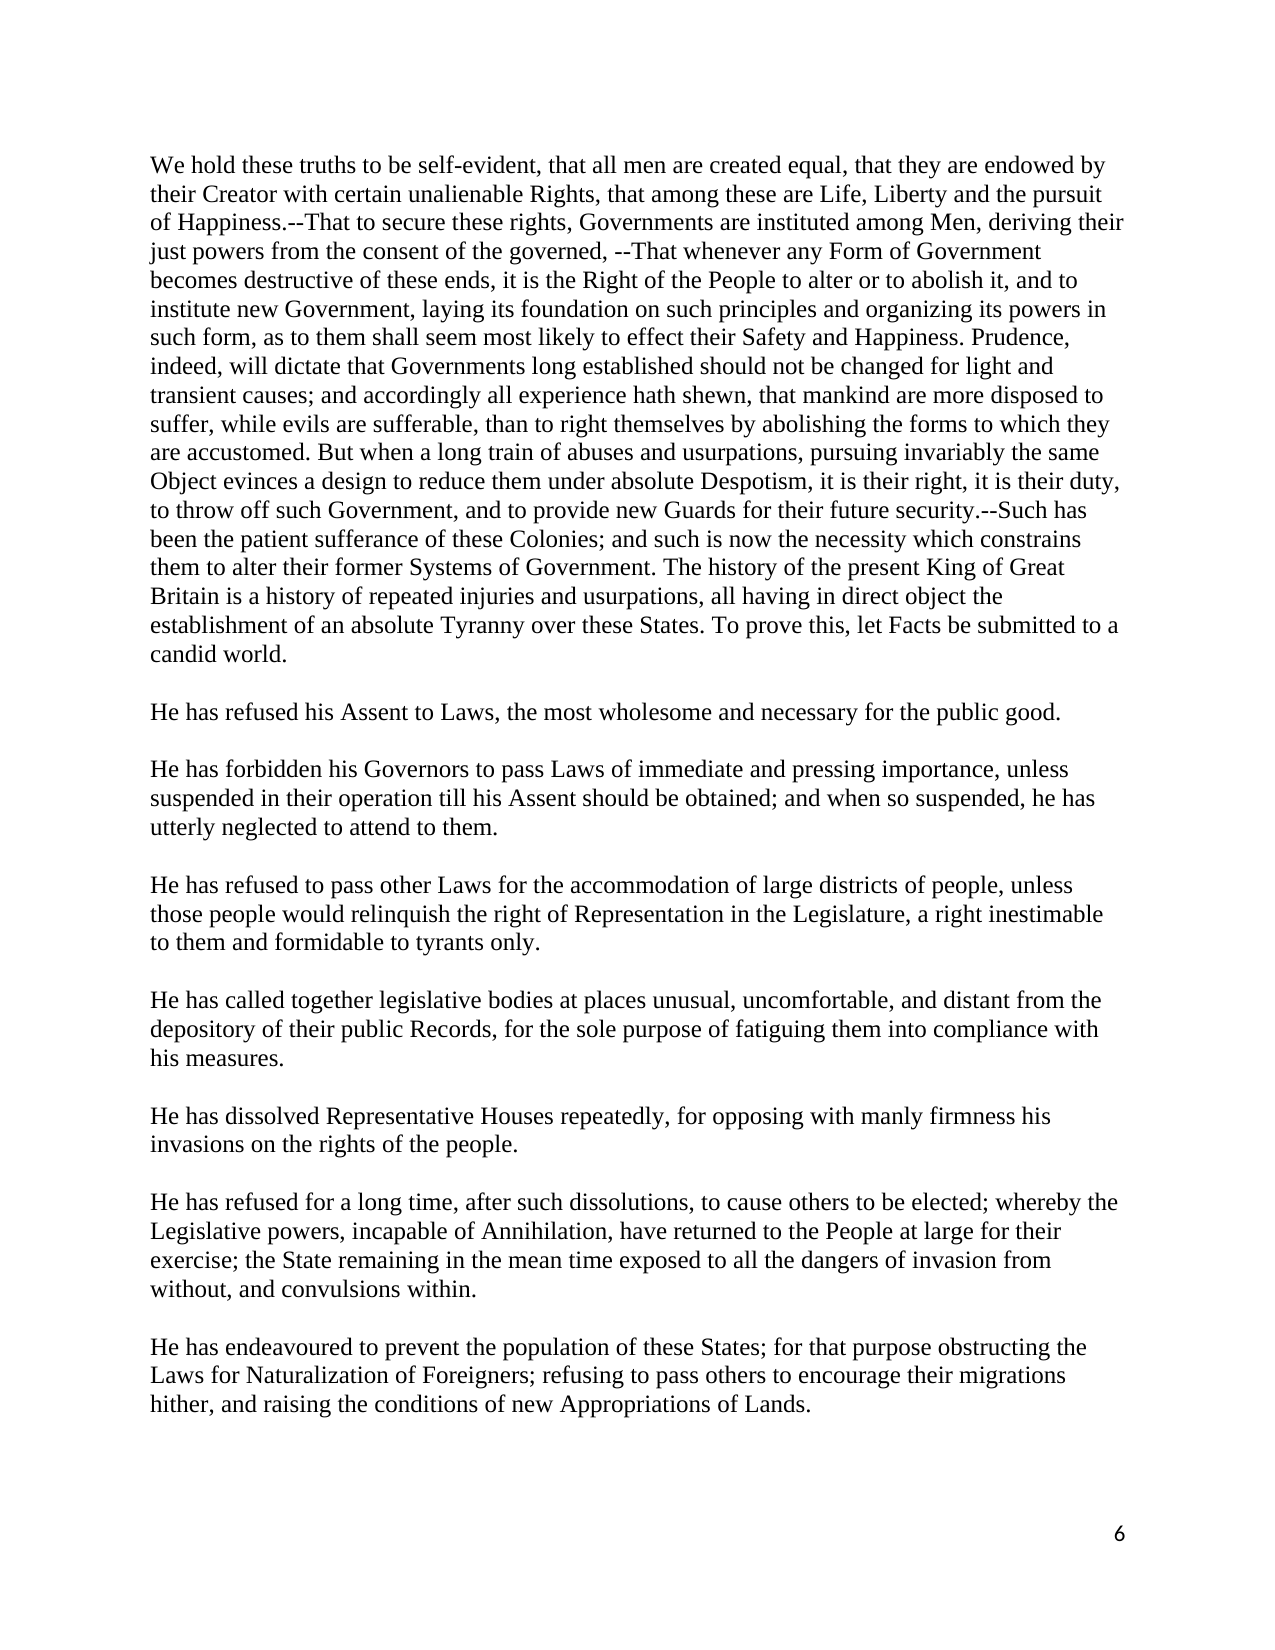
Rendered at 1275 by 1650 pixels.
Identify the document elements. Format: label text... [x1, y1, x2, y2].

text He has refused for a long time, after such dissolutions, to cause others to be elected; whereby the Legislative powers, incapable of Annihilation, have returned to the People at large for their exercise; the State remaining in the mean time exposed to all the dangers of invasion from without, and convulsions within. [150, 1187, 1125, 1302]
text He has endeavoured to prevent the population of these States; for that purpose obstructing the Laws for Naturalization of Foreigners; refusing to pass others to encourage their migrations hither, and raising the conditions of new Appropriations of Lands. [150, 1332, 1125, 1418]
text He has forbidden his Governors to pass Laws of immediate and pressing importance, unless suspended in their operation till his Assent should be obtained; and when so suspended, he has utterly neglected to attend to them. [150, 754, 1125, 841]
text He has refused his Assent to Laws, the most wholesome and necessary for the public good. [150, 697, 1125, 725]
text We hold these truths to be self-evident, that all men are created equal, that they are endowed by their Creator with certain unalienable Rights, that among these are Life, Liberty and the pursuit of Happiness.--That to secure these rights, Governments are instituted among Men, deriving their just powers from the consent of the governed, --That whenever any Form of Government becomes destructive of these ends, it is the Right of the People to alter or to abolish it, and to institute new Government, laying its foundation on such principles and organizing its powers in such form, as to them shall seem most likely to effect their Safety and Happiness. Prudence, indeed, will dictate that Governments long established should not be changed for light and transient causes; and accordingly all experience hath shewn, that mankind are more disposed to suffer, while evils are sufferable, than to right themselves by abolishing the forms to which they are accustomed. But when a long train of abuses and usurpations, pursuing invariably the same Object evinces a design to reduce them under absolute Despotism, it is their right, it is their duty, to throw off such Government, and to provide new Guards for their future security.--Such has been the patient sufferance of these Colonies; and such is now the necessity which constrains them to alter their former Systems of Government. The history of the present King of Great Britain is a history of repeated injuries and usurpations, all having in direct object the establishment of an absolute Tyranny over these States. To prove this, let Facts be submitted to a candid world. [150, 150, 1125, 667]
text He has dissolved Representative Houses repeatedly, for opposing with manly firmness his invasions on the rights of the people. [150, 1101, 1125, 1158]
text He has refused to pass other Laws for the accommodation of large districts of people, unless those people would relinquish the right of Representation in the Legislature, a right inestimable to them and formidable to tyrants only. [150, 870, 1125, 956]
text He has called together legislative bodies at places unusual, uncomfortable, and distant from the depository of their public Records, for the sole purpose of fatiguing them into compliance with his measures. [150, 985, 1125, 1072]
